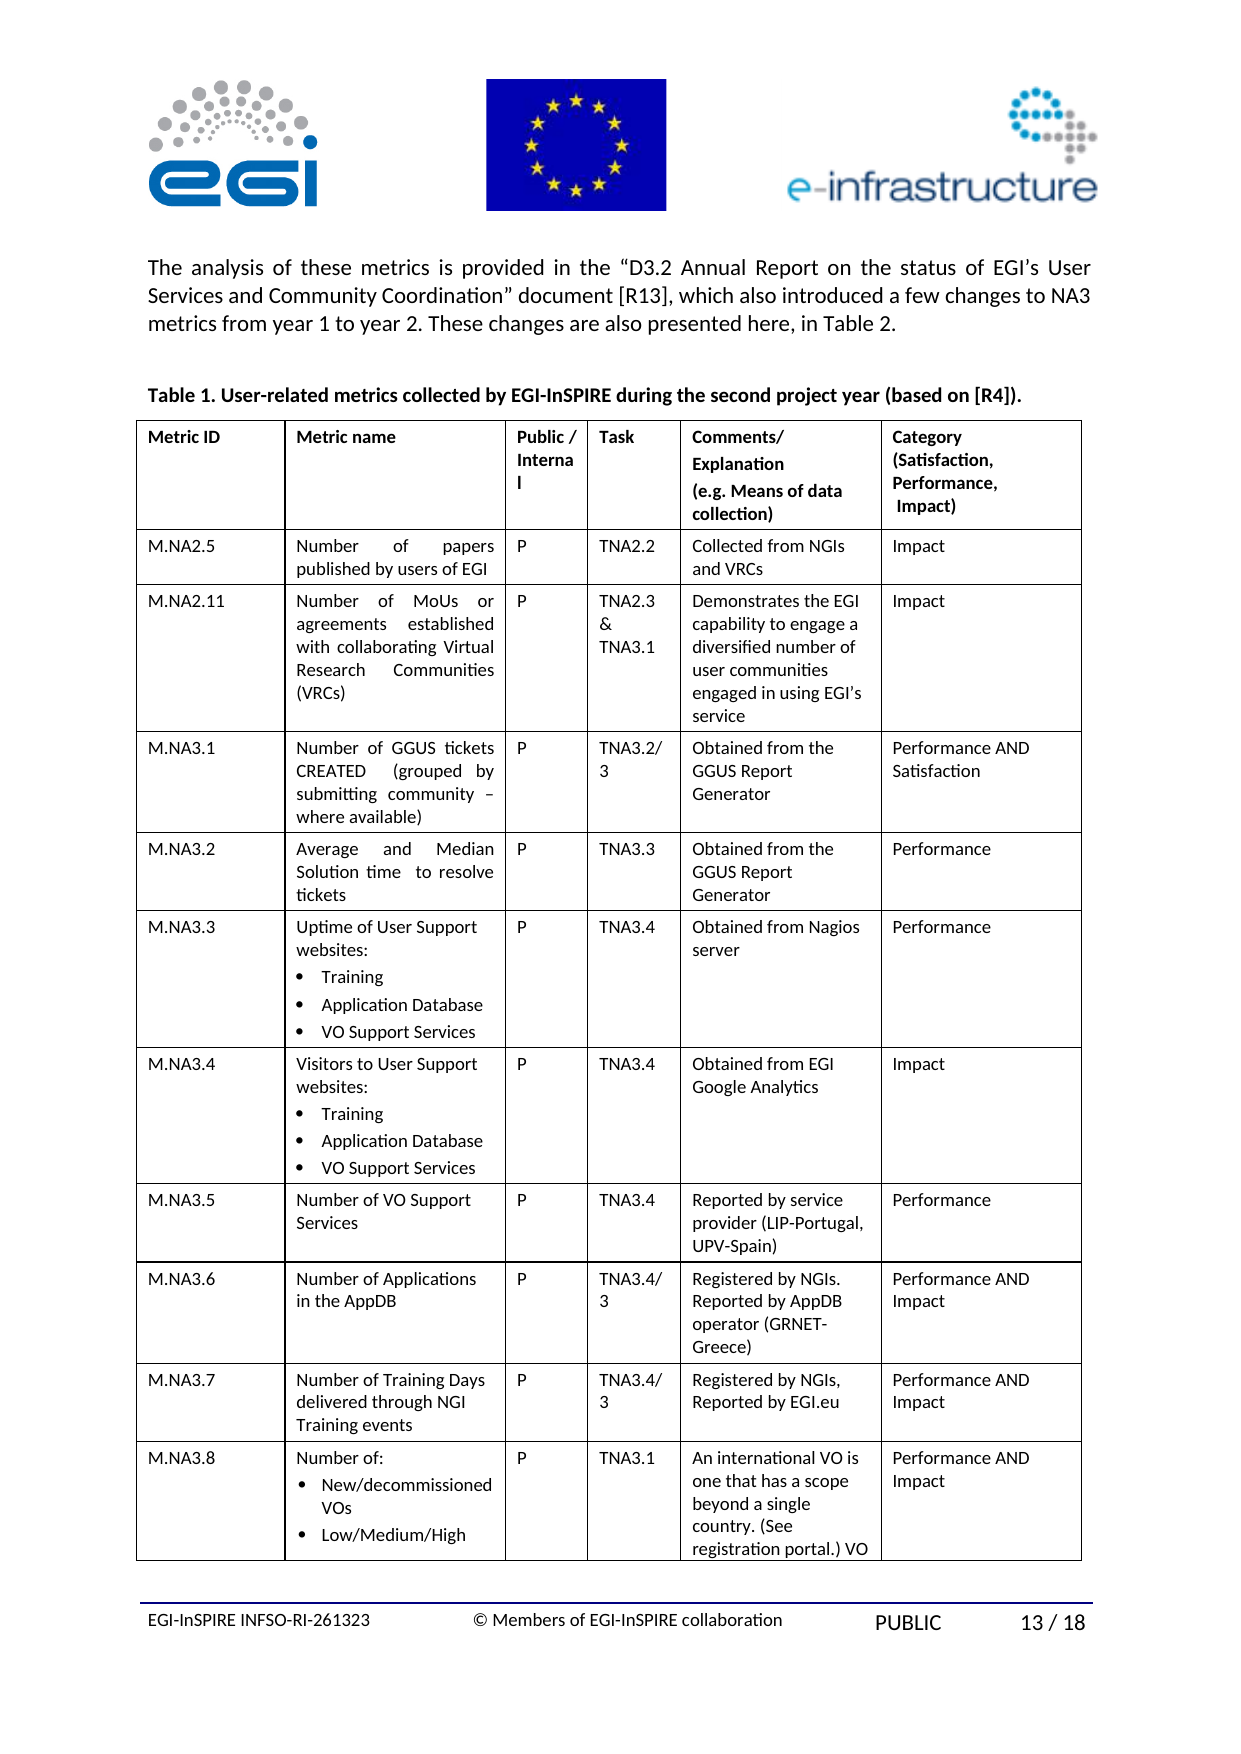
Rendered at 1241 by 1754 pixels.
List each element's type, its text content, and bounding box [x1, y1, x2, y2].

table_header Metric name [286, 421, 505, 529]
table_cell Impact [882, 530, 1081, 584]
table_cell TNA3.4 [588, 1048, 680, 1183]
table_header Category (Satisfaction, Performance, Impact) [882, 421, 1081, 529]
table_cell TNA3.4/3 [588, 1364, 680, 1441]
table_cell M.NA2.11 [137, 585, 284, 731]
table_cell Performance AND Satisfaction [882, 732, 1081, 832]
picture [486, 79, 667, 211]
table_cell Registered by NGIs. Reported by AppDB operator (GRNET-Greece) [681, 1263, 881, 1362]
table_cell M.NA3.6 [137, 1263, 284, 1362]
table_cell Obtained from the GGUS Report Generator [681, 833, 881, 910]
table_cell P [506, 1442, 587, 1560]
table_cell Performance [882, 1184, 1081, 1261]
table_cell Performance AND Impact [882, 1442, 1081, 1560]
table_cell Impact [882, 1048, 1081, 1183]
picture [781, 79, 1106, 211]
table_cell Reported by service provider (LIP-Portugal, UPV-Spain) [681, 1184, 881, 1261]
table_header Task [588, 421, 680, 529]
table_cell Registered by NGIs, Reported by EGI.eu [681, 1364, 881, 1441]
table_cell M.NA3.7 [137, 1364, 284, 1441]
table_cell Obtained from Nagios server [681, 911, 881, 1047]
table_cell Performance [882, 911, 1081, 1047]
table_cell Collected from NGIs and VRCs [681, 530, 881, 584]
table_cell M.NA3.3 [137, 911, 284, 1047]
table_cell Obtained from the GGUS Report Generator [681, 732, 881, 832]
table_cell M.NA3.1 [137, 732, 284, 832]
table_cell TNA3.2/3 [588, 732, 680, 832]
table_cell P [506, 530, 587, 584]
table_cell Performance [882, 833, 1081, 910]
table_cell TNA3.3 [588, 833, 680, 910]
table_cell P [506, 585, 587, 731]
table_cell Uptime of User Support websites: Training Application Database VO Support Services [286, 911, 505, 1047]
table_cell TNA2.3 & TNA3.1 [588, 585, 680, 731]
table_cell Number of: New/decommissioned VOs Low/Medium/High Activity VOs international VOs [286, 1442, 505, 1560]
table_cell TNA3.4 [588, 911, 680, 1047]
picture [147, 79, 319, 208]
table_cell Impact [882, 585, 1081, 731]
table_cell Number of Training Days delivered through NGI Training events [286, 1364, 505, 1441]
table_cell Performance AND Impact [882, 1263, 1081, 1362]
table_cell An international VO is one that has a scope beyond a single country. (See registration portal.) VO Activity measured by Accounting Portal. [681, 1442, 881, 1560]
table_cell TNA3.4 [588, 1184, 680, 1261]
table_cell Number of GGUS tickets CREATED (grouped by submitting community – where available) [286, 732, 505, 832]
table_cell Number of Applications in the AppDB [286, 1263, 505, 1362]
table_cell Demonstrates the EGI capability to engage a diversified number of user communities engaged in using EGI’s service [681, 585, 881, 731]
table_cell P [506, 1364, 587, 1441]
table_cell P [506, 1048, 587, 1183]
table_cell M.NA3.4 [137, 1048, 284, 1183]
text Table 1. User-related metrics collected by EGI-InSPIRE during the second project year (based on [R4]). [148, 382, 1092, 407]
table_cell TNA3.1 [588, 1442, 680, 1560]
table_cell P [506, 911, 587, 1047]
table_header Metric ID [137, 421, 284, 529]
table_cell TNA3.4/3 [588, 1263, 680, 1362]
table_cell M.NA3.2 [137, 833, 284, 910]
table_cell Number of MoUs or agreements established with collaborating Virtual Research Communities (VRCs) [286, 585, 505, 731]
table_cell Number of VO Support Services [286, 1184, 505, 1261]
table_cell P [506, 1263, 587, 1362]
table_cell P [506, 833, 587, 910]
table_cell Average and Median Solution time to resolve tickets [286, 833, 505, 910]
table_header Public / Internal [506, 421, 587, 529]
table_cell M.NA3.8 [137, 1442, 284, 1560]
table_cell Number of papers published by users of EGI [286, 530, 505, 584]
table_cell P [506, 1184, 587, 1261]
table_header Comments/ Explanation (e.g. Means of data collection) [681, 421, 881, 529]
table_cell M.NA2.5 [137, 530, 284, 584]
table_cell Obtained from EGI Google Analytics [681, 1048, 881, 1183]
table_cell Visitors to User Support websites: Training Application Database VO Support Services [286, 1048, 505, 1183]
table_cell P [506, 732, 587, 832]
table_cell M.NA3.5 [137, 1184, 284, 1261]
table_cell Performance AND Impact [882, 1364, 1081, 1441]
table_cell TNA2.2 [588, 530, 680, 584]
